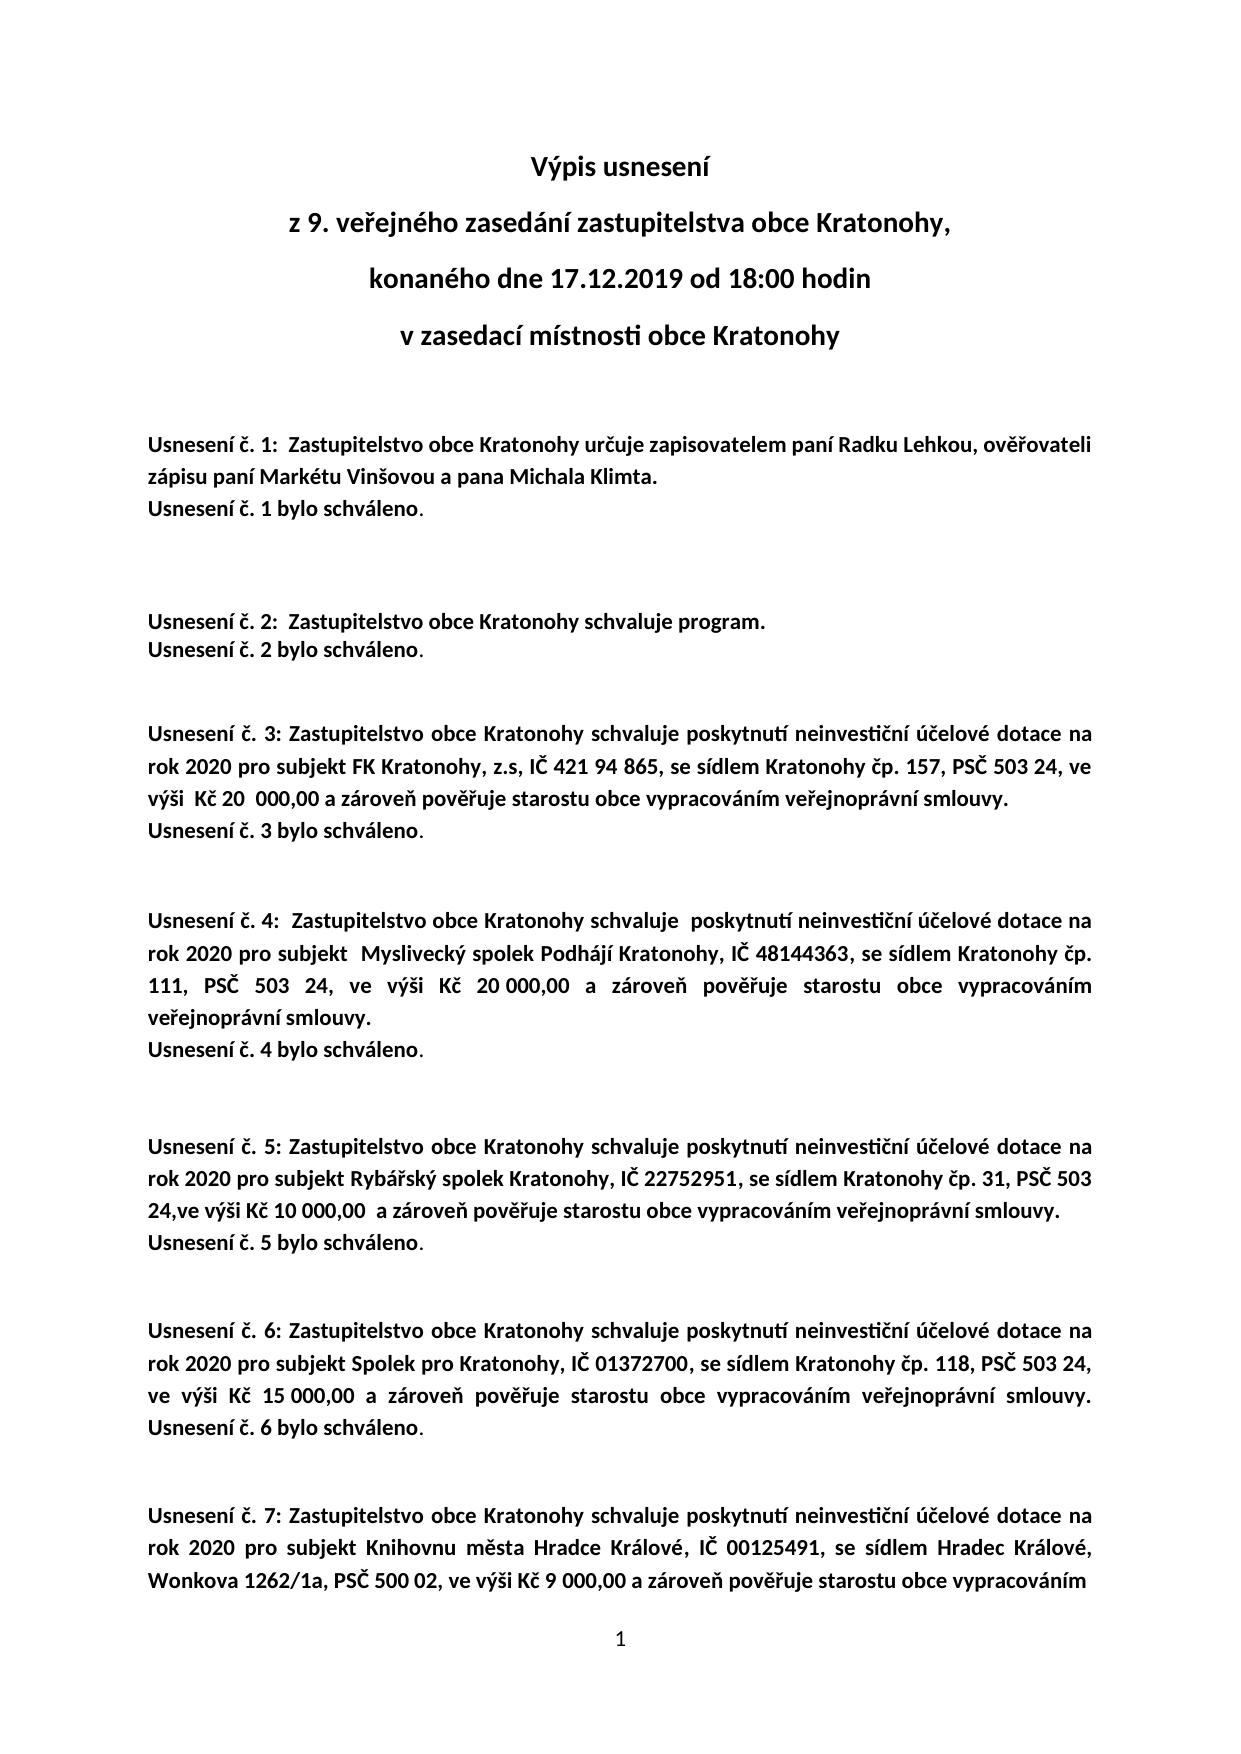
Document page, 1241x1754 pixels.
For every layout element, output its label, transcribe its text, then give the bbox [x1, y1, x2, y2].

list Usnesení č. 4: Zastupitelstvo obce Kratonohy schvaluje poskytnutí neinvestiční účelové dotace na rok 2020 pro subjekt Myslivecký spolek Podhájí Kratonohy, IČ 48144363, se sídlem Kratonohy čp. 111, PSČ 503 24, ve výši Kč 20 000,00 a zároveň pověřuje starostu obce vypracováním veřejnoprávní smlouvy. [148, 906, 1093, 1031]
list Usnesení č. 3: Zastupitelstvo obce Kratonohy schvaluje poskytnutí neinvestiční účelové dotace na rok 2020 pro subjekt FK Kratonohy, z.s, IČ 421 94 865, se sídlem Kratonohy čp. 157, PSČ 503 24, ve výši Kč 20 000,00 a zároveň pověřuje starostu obce vypracováním veřejnoprávní smlouvy. [148, 719, 1093, 812]
text Usnesení č. 4 bylo schváleno. [148, 1035, 1093, 1063]
list Usnesení č. 5: Zastupitelstvo obce Kratonohy schvaluje poskytnutí neinvestiční účelové dotace na rok 2020 pro subjekt Rybářský spolek Kratonohy, IČ 22752951, se sídlem Kratonohy čp. 31, PSČ 503 24,ve výši Kč 10 000,00 a zároveň pověřuje starostu obce vypracováním veřejnoprávní smlouvy. [148, 1132, 1093, 1224]
text Výpis usnesení [148, 148, 1093, 183]
text Usnesení č. 2 bylo schváleno. [148, 636, 1093, 663]
text Usnesení č. 3 bylo schváleno. [148, 816, 1093, 844]
list Usnesení č. 6: Zastupitelstvo obce Kratonohy schvaluje poskytnutí neinvestiční účelové dotace na rok 2020 pro subjekt Spolek pro Kratonohy, IČ 01372700, se sídlem Kratonohy čp. 118, PSČ 503 24, ve výši Kč 15 000,00 a zároveň pověřuje starostu obce vypracováním veřejnoprávní smlouvy. Usnesení č. 6 bylo schváleno. [148, 1317, 1093, 1441]
list Usnesení č. 7: Zastupitelstvo obce Kratonohy schvaluje poskytnutí neinvestiční účelové dotace na rok 2020 pro subjekt Knihovnu města Hradce Králové, IČ 00125491, se sídlem Hradec Králové, Wonkova 1262/1a, PSČ 500 02, ve výši Kč 9 000,00 a zároveň pověřuje starostu obce vypracováním [148, 1501, 1093, 1594]
list Usnesení č. 5 bylo schváleno. [148, 1228, 1093, 1256]
text Usnesení č. 1 bylo schváleno. [148, 494, 1093, 522]
text konaného dne 17.12.2019 od 18:00 hodin [148, 261, 1093, 296]
text z 9. veřejného zasedání zastupitelstva obce Kratonohy, [148, 204, 1093, 240]
text Usnesení č. 2: Zastupitelstvo obce Kratonohy schvaluje program. [148, 607, 1093, 636]
text Usnesení č. 1: Zastupitelstvo obce Kratonohy určuje zapisovatelem paní Radku Lehkou, ověřovateli zápisu paní Markétu Vinšovou a pana Michala Klimta. [148, 430, 1093, 490]
text v zasedací místnosti obce Kratonohy [148, 317, 1093, 353]
